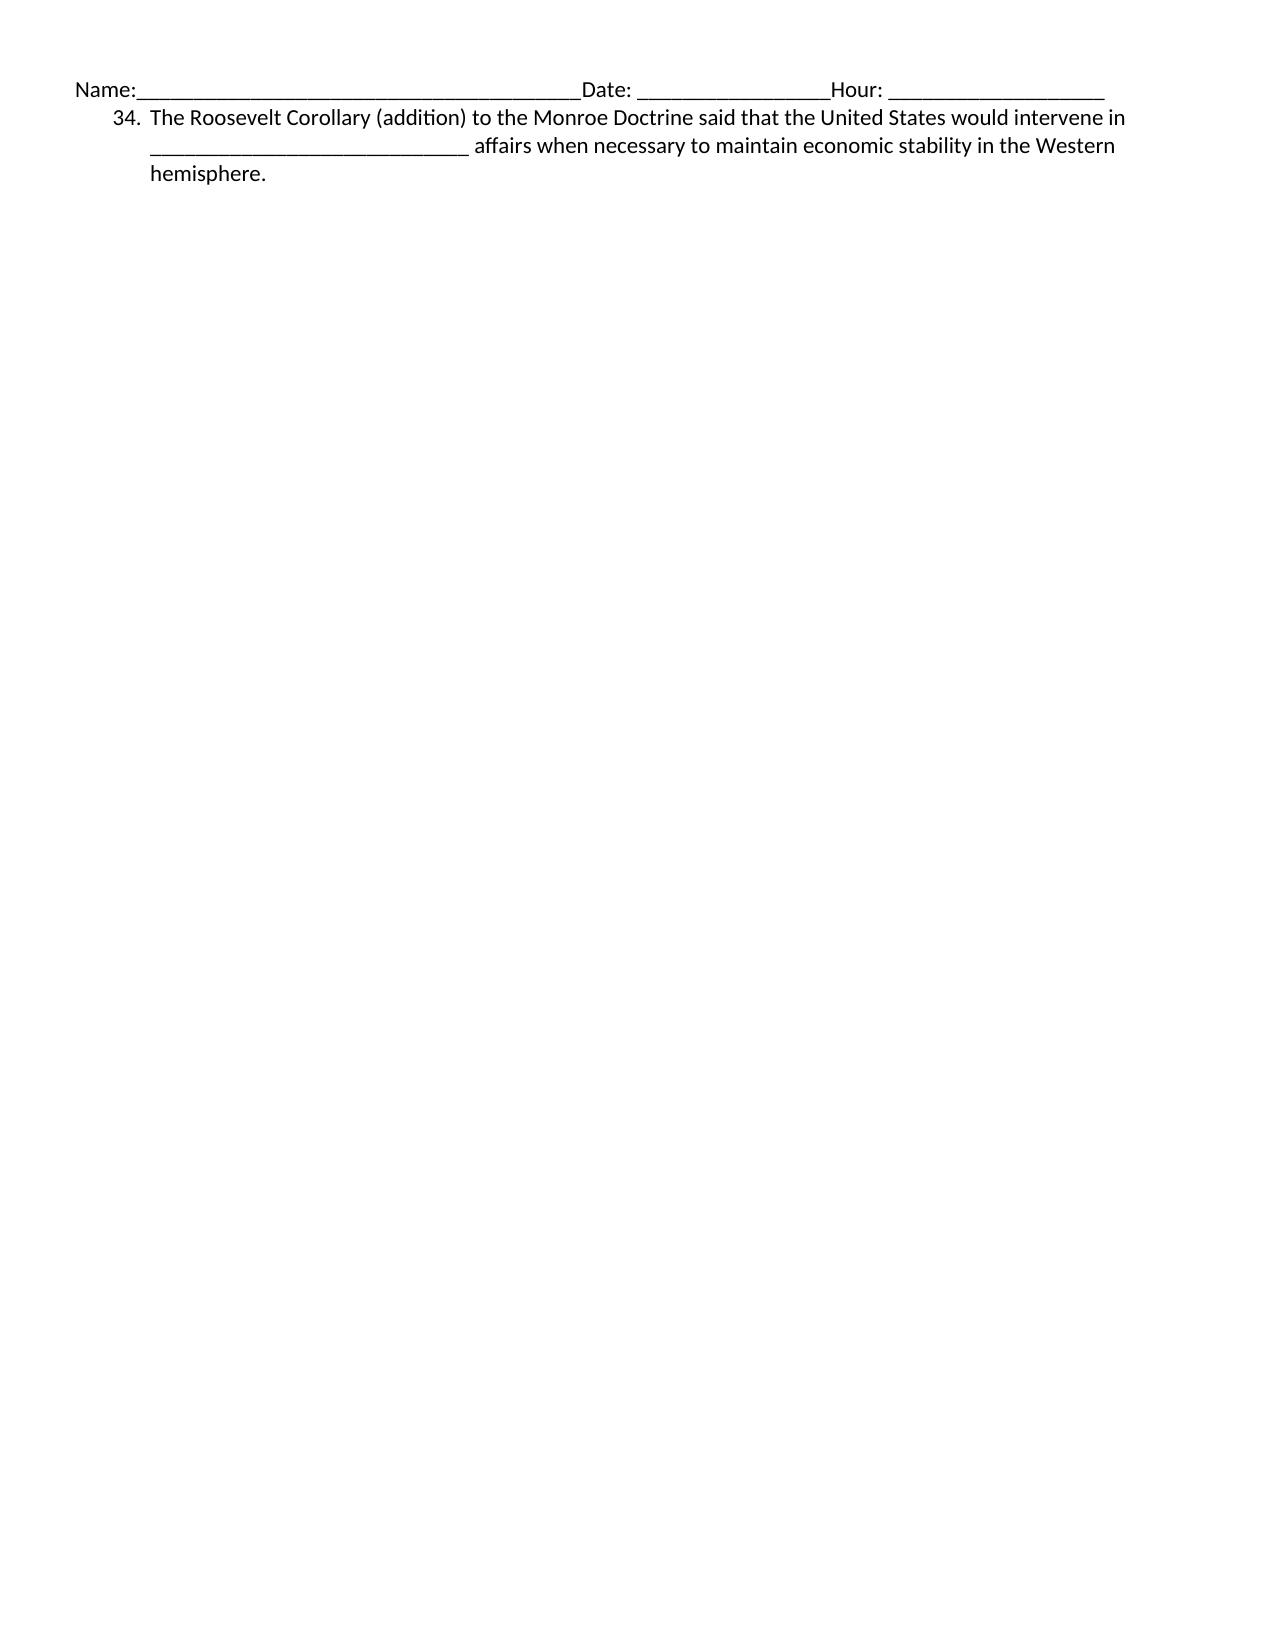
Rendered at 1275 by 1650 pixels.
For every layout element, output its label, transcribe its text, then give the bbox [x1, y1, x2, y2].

list The Roosevelt Corollary (addition) to the Monroe Doctrine said that the United States would intervene in ____________________________ affairs when necessary to maintain economic stability in the Western hemisphere. [112, 103, 1200, 187]
